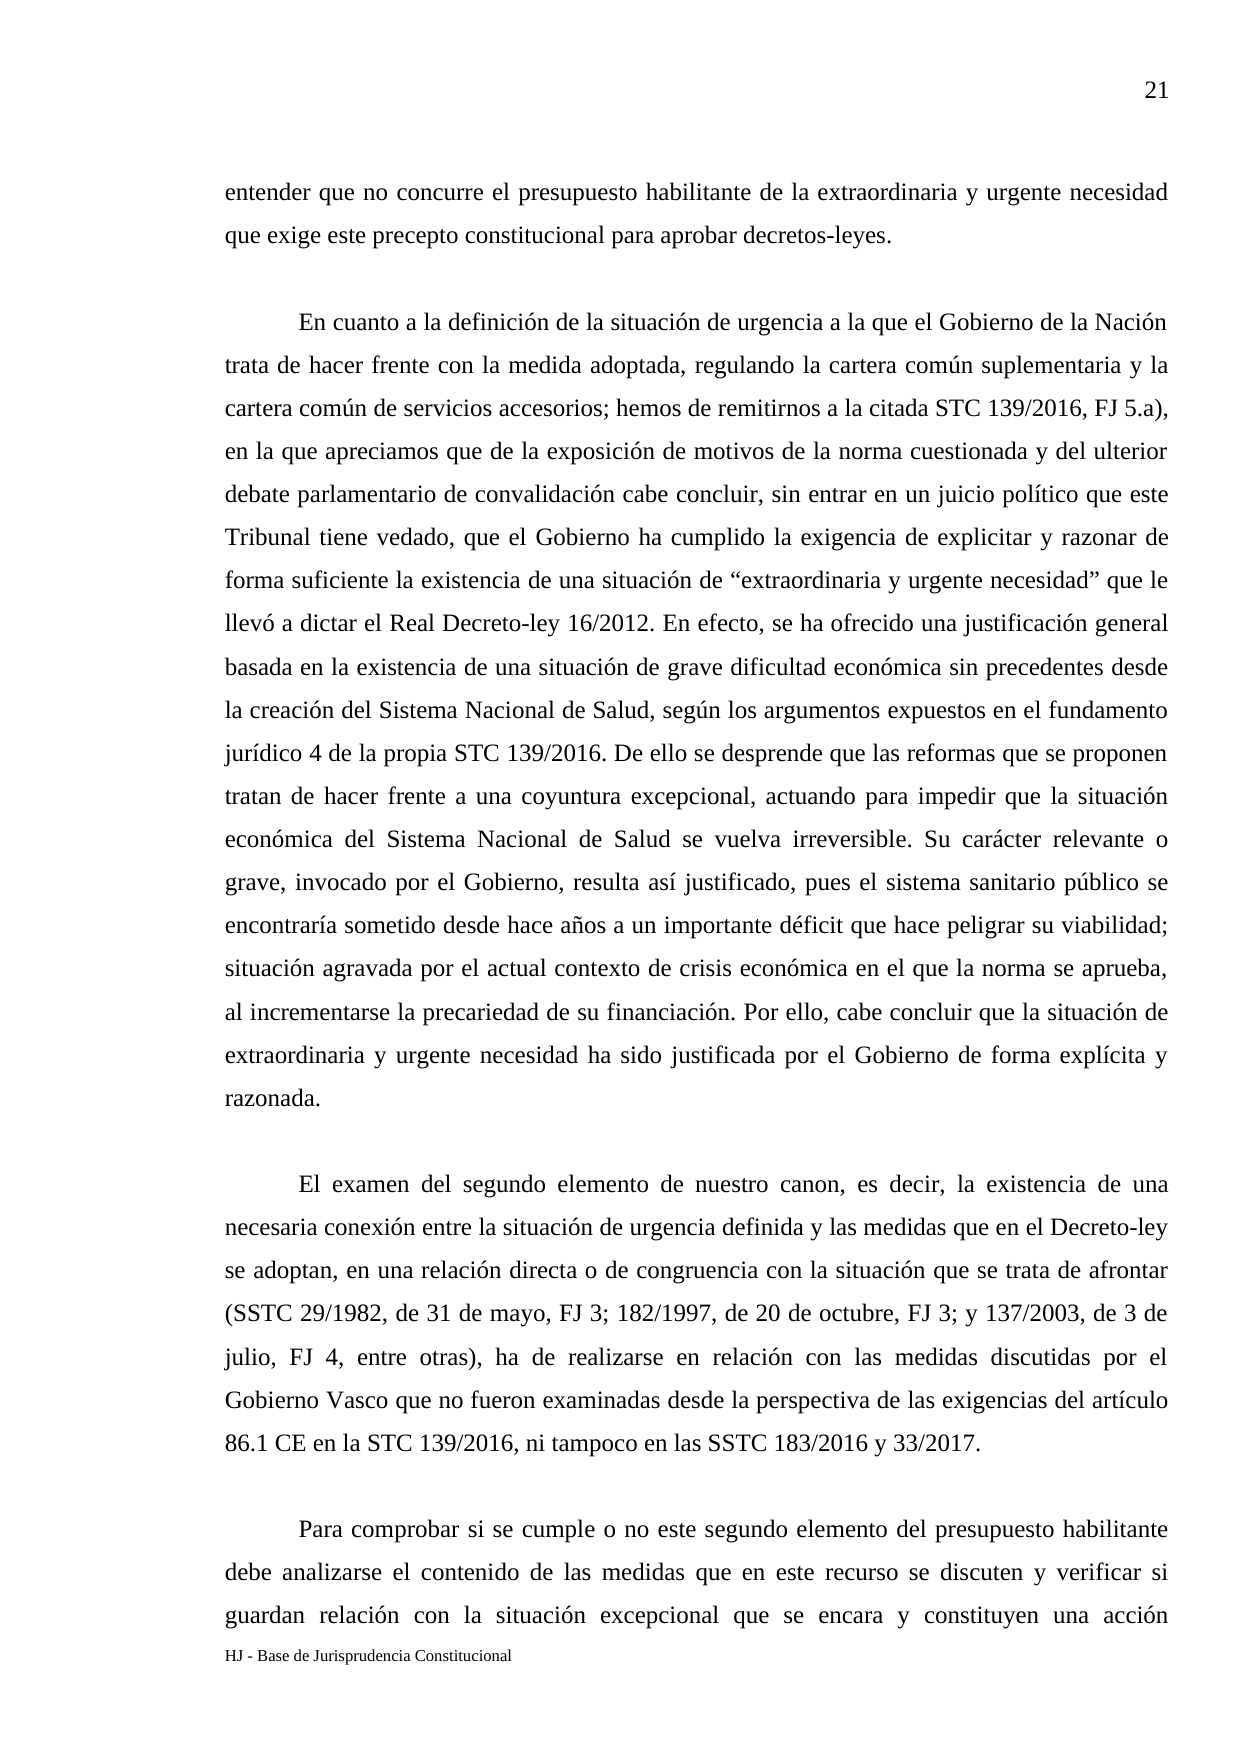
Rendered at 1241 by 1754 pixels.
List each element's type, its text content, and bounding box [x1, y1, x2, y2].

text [224, 1514, 1169, 1629]
text En cuanto a la definición de la situación de urgencia a la que el Gobierno de la Nación trata de hacer frente con la medida adoptada, regulando la cartera común suplementaria y la cartera común de servicios accesorios; hemos de remitirnos a la citada STC 139/2016, FJ 5.a), en la que apreciamos que de la exposición de motivos de la norma cuestionada y del ulterior debate parlamentario de convalidación cabe concluir, sin entrar en un juicio político que este Tribunal tiene vedado, que el Gobierno ha cumplido la exigencia de explicitar y razonar de forma suficiente la existencia de una situación de “extraordinaria y urgente necesidad” que le llevó a dictar el Real Decreto-ley 16/2012. En efecto, se ha ofrecido una justificación general basada en la existencia de una situación de grave dificultad económica sin precedentes desde la creación del Sistema Nacional de Salud, según los argumentos expuestos en el fundamento jurídico 4 de la propia STC 139/2016. De ello se desprende que las reformas que se proponen tratan de hacer frente a una coyuntura excepcional, actuando para impedir que la situación económica del Sistema Nacional de Salud se vuelva irreversible. Su carácter relevante o grave, invocado por el Gobierno, resulta así justificado, pues el sistema sanitario público se encontraría sometido desde hace años a un importante déficit que hace peligrar su viabilidad; situación agravada por el actual contexto de crisis económica en el que la norma se aprueba, al incrementarse la precariedad de su financiación. Por ello, cabe concluir que la situación de extraordinaria y urgente necesidad ha sido justificada por el Gobierno de forma explícita y razonada. [224, 307, 1169, 1112]
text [224, 177, 1169, 249]
text El examen del segundo elemento de nuestro canon, es decir, la existencia de una necesaria conexión entre la situación de urgencia definida y las medidas que en el Decreto-ley se adoptan, en una relación directa o de congruencia con la situación que se trata de afrontar (SSTC 29/1982, de 31 de mayo, FJ 3; 182/1997, de 20 de octubre, FJ 3; y 137/2003, de 3 de julio, FJ 4, entre otras), ha de realizarse en relación con las medidas discutidas por el Gobierno Vasco que no fueron examinadas desde la perspectiva de las exigencias del artículo 86.1 CE en la STC 139/2016, ni tampoco en las SSTC 183/2016 y 33/2017. [224, 1169, 1169, 1457]
